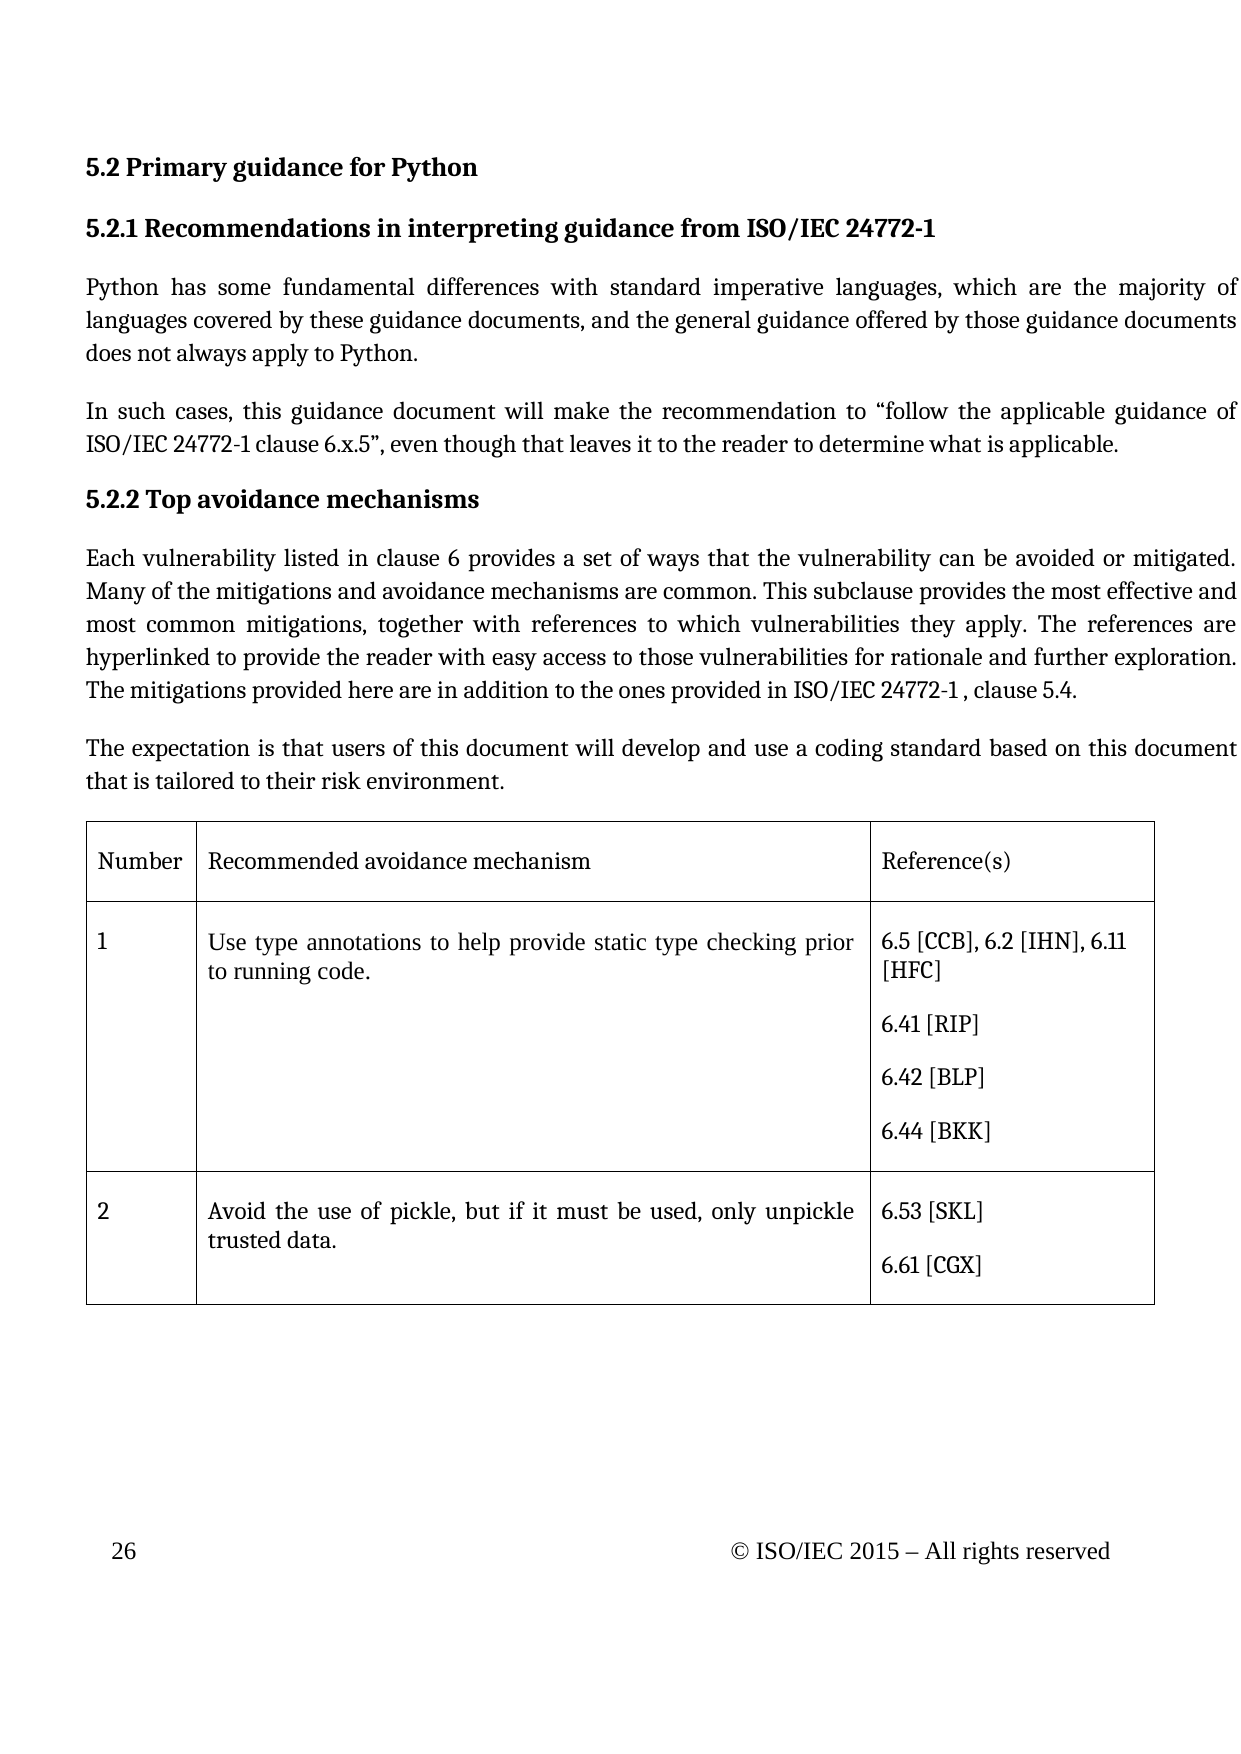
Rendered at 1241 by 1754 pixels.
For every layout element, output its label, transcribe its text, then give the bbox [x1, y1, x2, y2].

table_cell 2 [87, 1172, 196, 1304]
table_header Recommended avoidance mechanism [197, 822, 870, 901]
text The expectation is that users of this document will develop and use a coding standard based on this document that is tailored to their risk environment. [86, 734, 1238, 796]
table_header Number [87, 822, 196, 901]
table_cell 6.53 [SKL] 6.61 [CGX] [871, 1172, 1154, 1304]
subtitle 5.2 Primary guidance for Python [86, 152, 1238, 183]
text Python has some fundamental differences with standard imperative languages, which are the majority of languages covered by these guidance documents, and the general guidance offered by those guidance documents does not always apply to Python. [86, 273, 1238, 368]
table_cell Avoid the use of pickle, but if it must be used, only unpickle trusted data. [197, 1172, 870, 1304]
text Each vulnerability listed in clause 6 provides a set of ways that the vulnerability can be avoided or mitigated. Many of the mitigations and avoidance mechanisms are common. This subclause provides the most effective and most common mitigations, together with references to which vulnerabilities they apply. The references are hyperlinked to provide the reader with easy access to those vulnerabilities for rationale and further exploration. The mitigations provided here are in addition to the ones provided in ISO/IEC 24772-1 , clause 5.4. [86, 544, 1238, 705]
table_cell 1 [87, 902, 196, 1171]
subtitle 5.2.1 Recommendations in interpreting guidance from ISO/IEC 24772-1 [86, 213, 1238, 244]
table_cell Use type annotations to help provide static type checking prior to running code. [197, 902, 870, 1171]
table_header Reference(s) [871, 822, 1154, 901]
text In such cases, this guidance document will make the recommendation to “follow the applicable guidance of ISO/IEC 24772-1 clause 6.x.5”, even though that leaves it to the reader to determine what is applicable. [86, 397, 1238, 459]
subtitle 5.2.2 Top avoidance mechanisms [86, 484, 1238, 515]
table_cell 6.5 [CCB], 6.2 [IHN], 6.11 [HFC] 6.41 [RIP] 6.42 [BLP] 6.44 [BKK] [871, 902, 1154, 1171]
